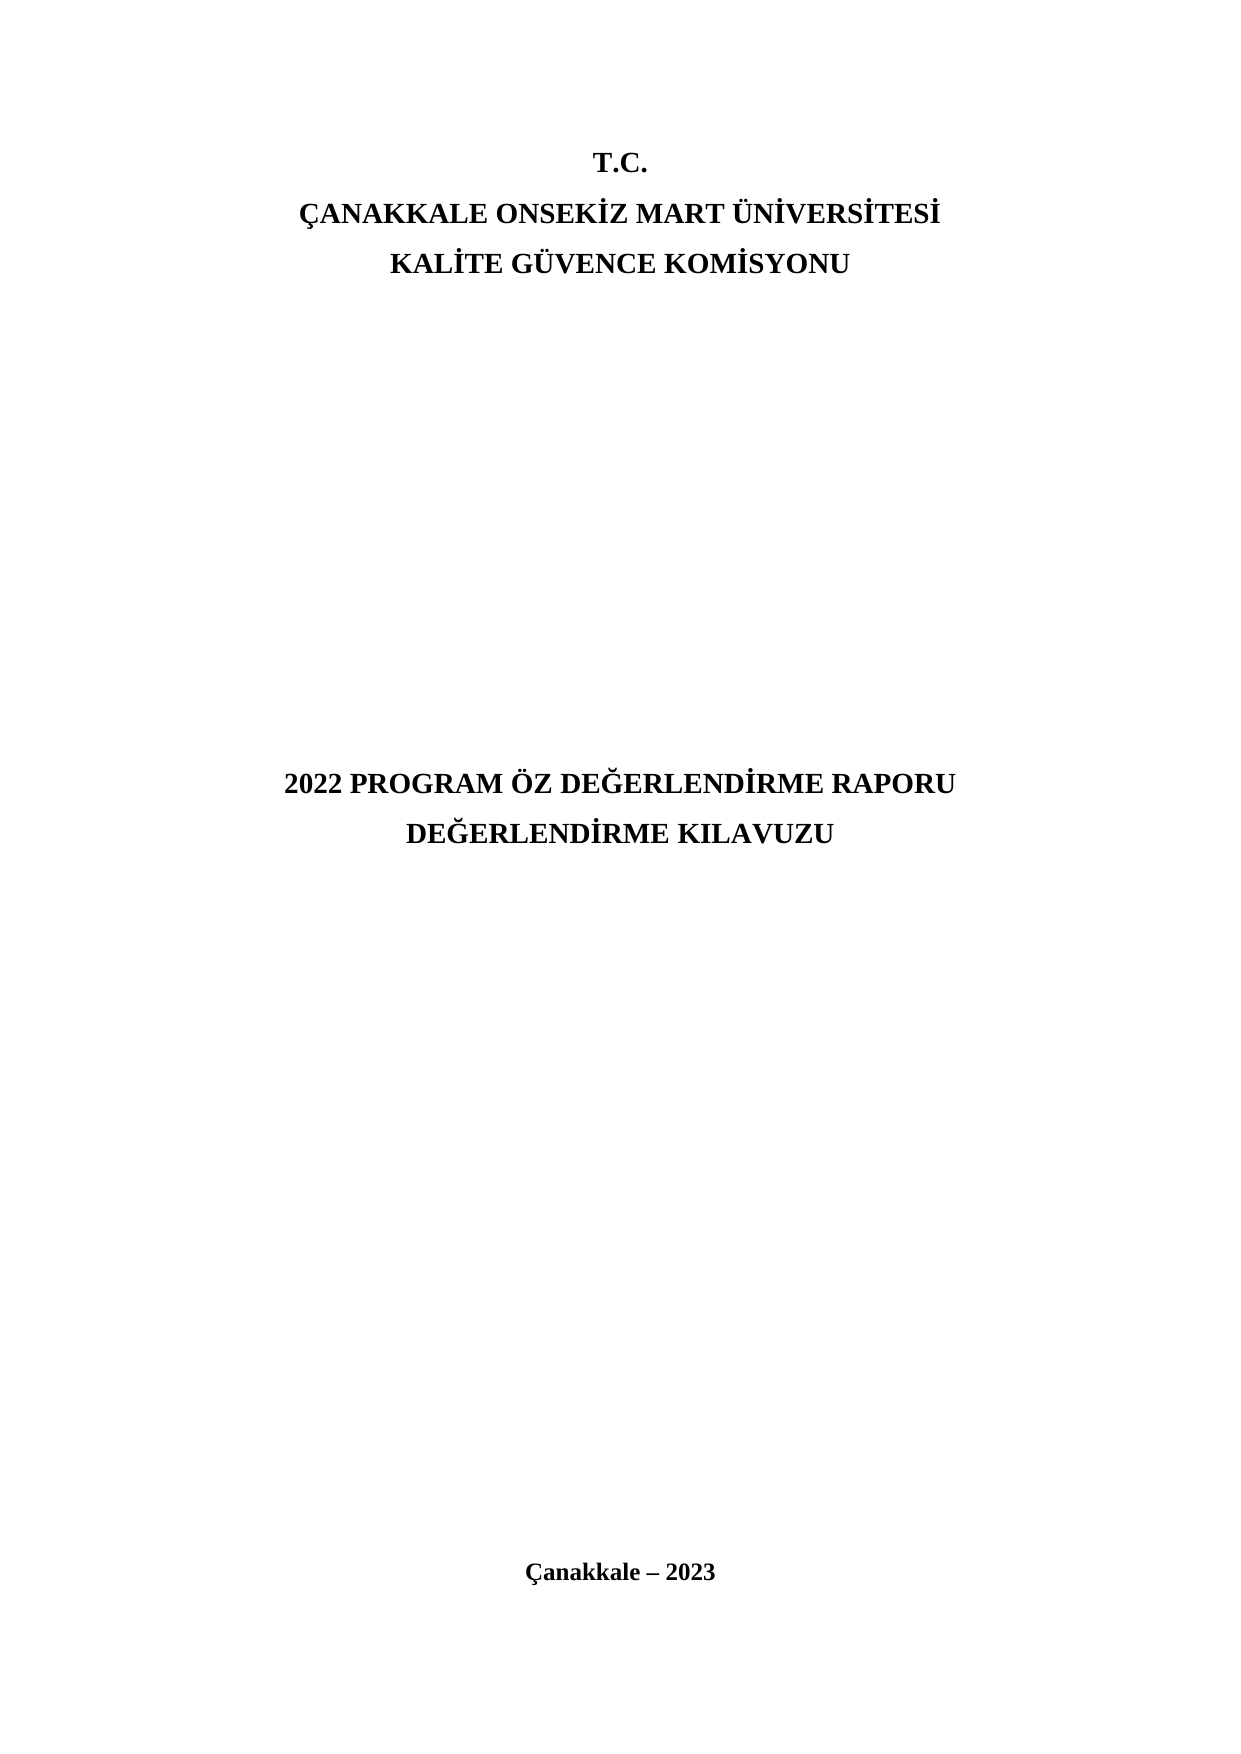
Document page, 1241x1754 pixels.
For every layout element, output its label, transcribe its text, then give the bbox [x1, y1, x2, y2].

text Çanakkale – 2023 [284, 1557, 956, 1585]
text T.C. [284, 145, 957, 179]
text 2022 PROGRAM ÖZ DEĞERLENDİRME RAPORU DEĞERLENDİRME KILAVUZU [284, 766, 956, 850]
text ÇANAKKALE ONSEKİZ MART ÜNİVERSİTESİ KALİTE GÜVENCE KOMİSYONU [283, 196, 956, 280]
